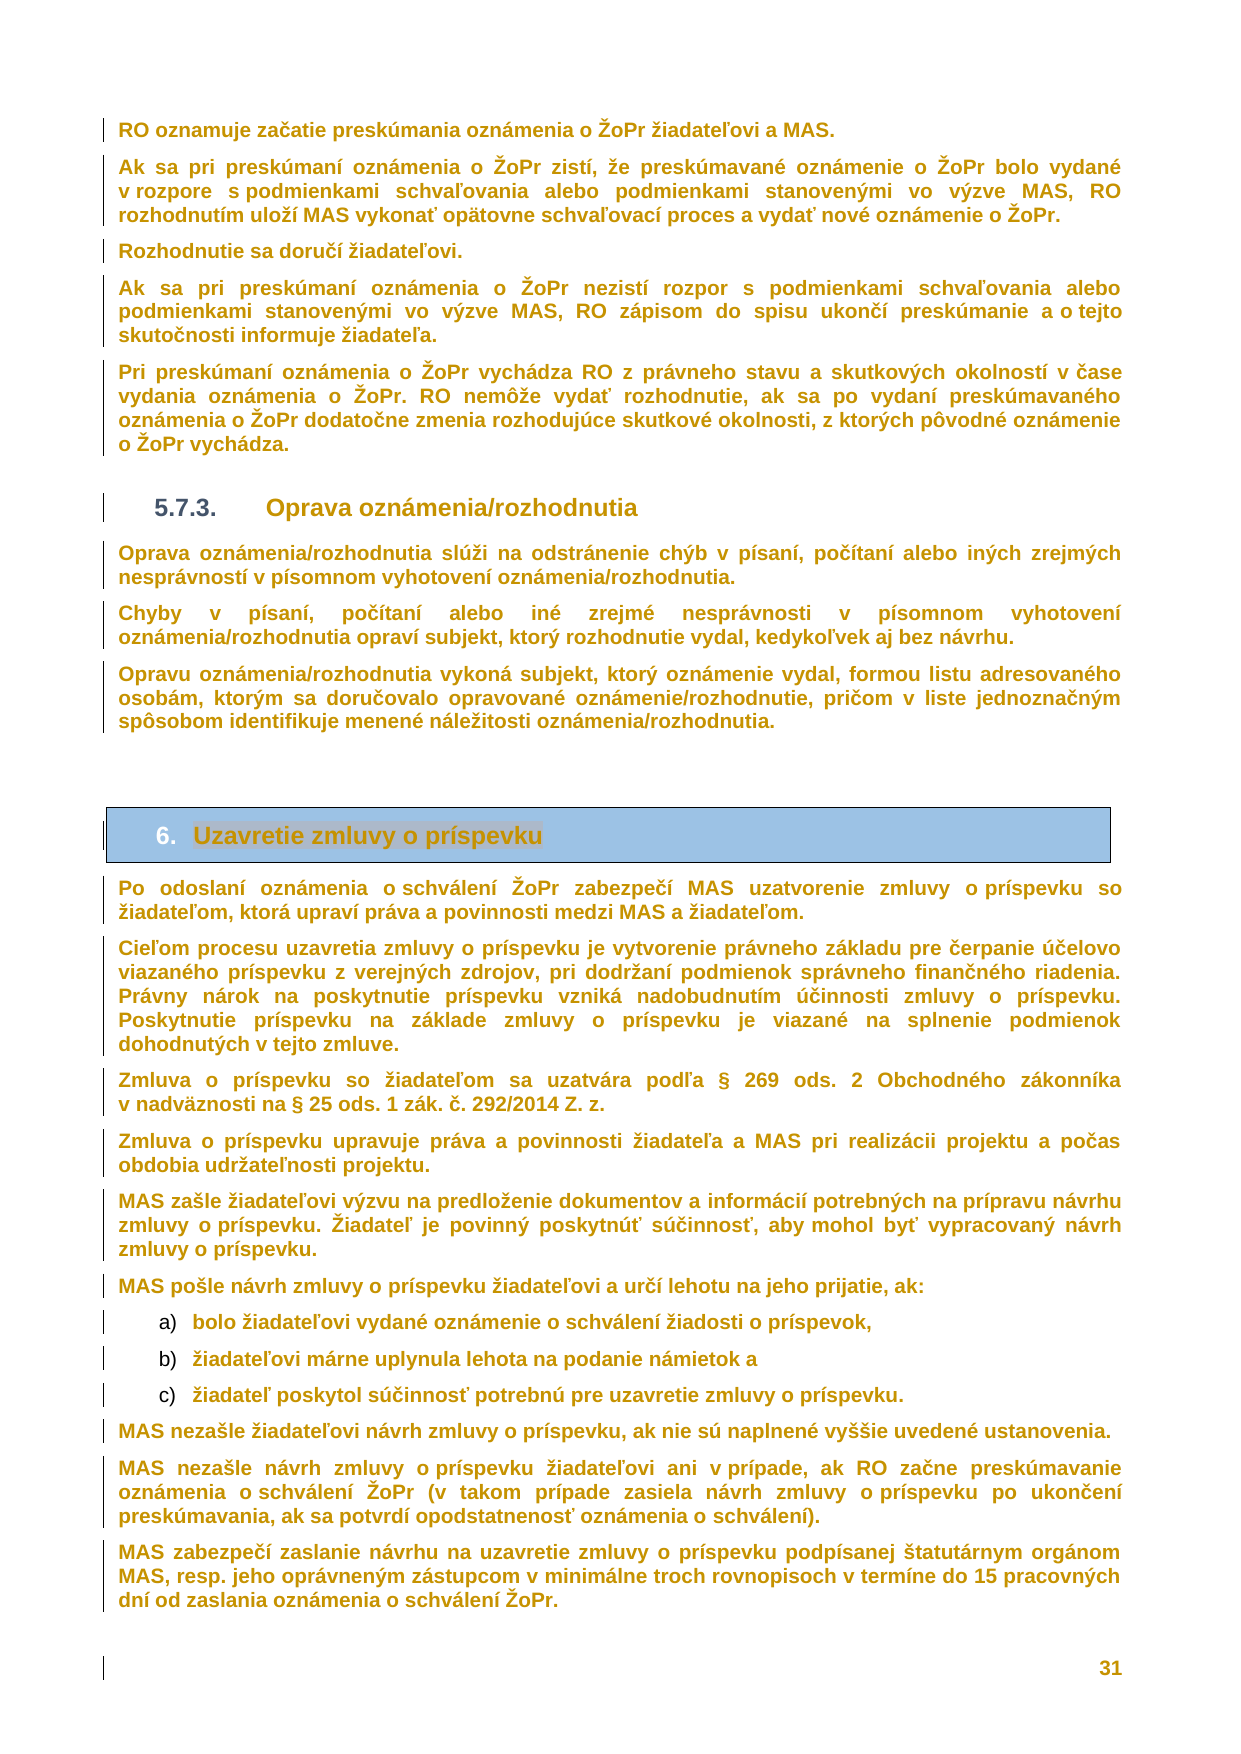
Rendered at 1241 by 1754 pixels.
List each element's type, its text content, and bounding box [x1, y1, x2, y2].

list Oprava oznámenia/rozhodnutia [154, 493, 1122, 522]
text MAS nezašle žiadateľovi návrh zmluvy o príspevku, ak nie sú naplnené vyššie uvedené ustanovenia. [118, 1419, 1122, 1443]
text MAS zabezpečí zaslanie návrhu na uzavretie zmluvy o príspevku podpísanej štatutárnym orgánom MAS, resp. jeho oprávneným zástupcom v minimálne troch rovnopisoch v termíne do 15 pracovných dní od zaslania oznámenia o schválení ŽoPr. [118, 1540, 1122, 1612]
text Ak sa pri preskúmaní oznámenia o ŽoPr zistí, že preskúmavané oznámenie o ŽoPr bolo vydané v rozpore s podmienkami schvaľovania alebo podmienkami stanovenými vo výzve MAS, RO rozhodnutím uloží MAS vykonať opätovne schvaľovací proces a vydať nové oznámenie o ŽoPr. [118, 154, 1122, 226]
text Oprava oznámenia/rozhodnutia slúži na odstránenie chýb v písaní, počítaní alebo iných zrejmých nesprávností v písomnom vyhotovení oznámenia/rozhodnutia. [118, 541, 1122, 588]
text Opravu oznámenia/rozhodnutia vykoná subjekt, ktorý oznámenie vydal, formou listu adresovaného osobám, ktorým sa doručovalo opravované oznámenie/rozhodnutie, pričom v liste jednoznačným spôsobom identifikuje menené náležitosti oznámenia/rozhodnutia. [118, 661, 1122, 733]
text MAS nezašle návrh zmluvy o príspevku žiadateľovi ani v prípade, ak RO začne preskúmavanie oznámenia o schválení ŽoPr (v takom prípade zasiela návrh zmluvy o príspevku po ukončení preskúmavania, ak sa potvrdí opodstatnenosť oznámenia o schválení). [118, 1456, 1122, 1528]
table_header Uzavretie zmluvy o príspevku [107, 808, 1110, 862]
text Po odoslaní oznámenia o schválení ŽoPr zabezpečí MAS uzatvorenie zmluvy o príspevku so žiadateľom, ktorá upraví práva a povinnosti medzi MAS a žiadateľom. [118, 876, 1122, 923]
list bolo žiadateľovi vydané oznámenie o schválení žiadosti o príspevok, [158, 1310, 1122, 1334]
text RO oznamuje začatie preskúmania oznámenia o ŽoPr žiadateľovi a MAS. [118, 118, 1122, 142]
list žiadateľovi márne uplynula lehota na podanie námietok a [158, 1346, 1122, 1370]
text Chyby v písaní, počítaní alebo iné zrejmé nesprávnosti v písomnom vyhotovení oznámenia/rozhodnutia opraví subjekt, ktorý rozhodnutie vydal, kedykoľvek aj bez návrhu. [118, 601, 1122, 649]
text Cieľom procesu uzavretia zmluvy o príspevku je vytvorenie právneho základu pre čerpanie účelovo viazaného príspevku z verejných zdrojov, pri dodržaní podmienok správneho finančného riadenia. Právny nárok na poskytnutie príspevku vzniká nadobudnutím účinnosti zmluvy o príspevku. Poskytnutie príspevku na základe zmluvy o príspevku je viazané na splnenie podmienok dohodnutých v tejto zmluve. [118, 936, 1122, 1056]
text Zmluva o príspevku upravuje práva a povinnosti žiadateľa a MAS pri realizácii projektu a počas obdobia udržateľnosti projektu. [118, 1129, 1122, 1177]
text MAS pošle návrh zmluvy o príspevku žiadateľovi a určí lehotu na jeho prijatie, ak: [118, 1273, 1122, 1297]
text MAS zašle žiadateľovi výzvu na predloženie dokumentov a informácií potrebných na prípravu návrhu zmluvy o príspevku. Žiadateľ je povinný poskytnúť súčinnosť, aby mohol byť vypracovaný návrh zmluvy o príspevku. [118, 1189, 1122, 1261]
list žiadateľ poskytol súčinnosť potrebnú pre uzavretie zmluvy o príspevku. [158, 1383, 1122, 1407]
text Ak sa pri preskúmaní oznámenia o ŽoPr nezistí rozpor s podmienkami schvaľovania alebo podmienkami stanovenými vo výzve MAS, RO zápisom do spisu ukončí preskúmanie a o tejto skutočnosti informuje žiadateľa. [118, 275, 1122, 347]
text Zmluva o príspevku so žiadateľom sa uzatvára podľa § 269 ods. 2 Obchodného zákonníka v nadväznosti na § 25 ods. 1 zák. č. 292/2014 Z. z. [118, 1068, 1122, 1116]
text Rozhodnutie sa doručí žiadateľovi. [118, 239, 1122, 263]
text Pri preskúmaní oznámenia o ŽoPr vychádza RO z právneho stavu a skutkových okolností v čase vydania oznámenia o ŽoPr. RO nemôže vydať rozhodnutie, ak sa po vydaní preskúmavaného oznámenia o ŽoPr dodatočne zmenia rozhodujúce skutkové okolnosti, z ktorých pôvodné oznámenie o ŽoPr vychádza. [118, 360, 1122, 456]
